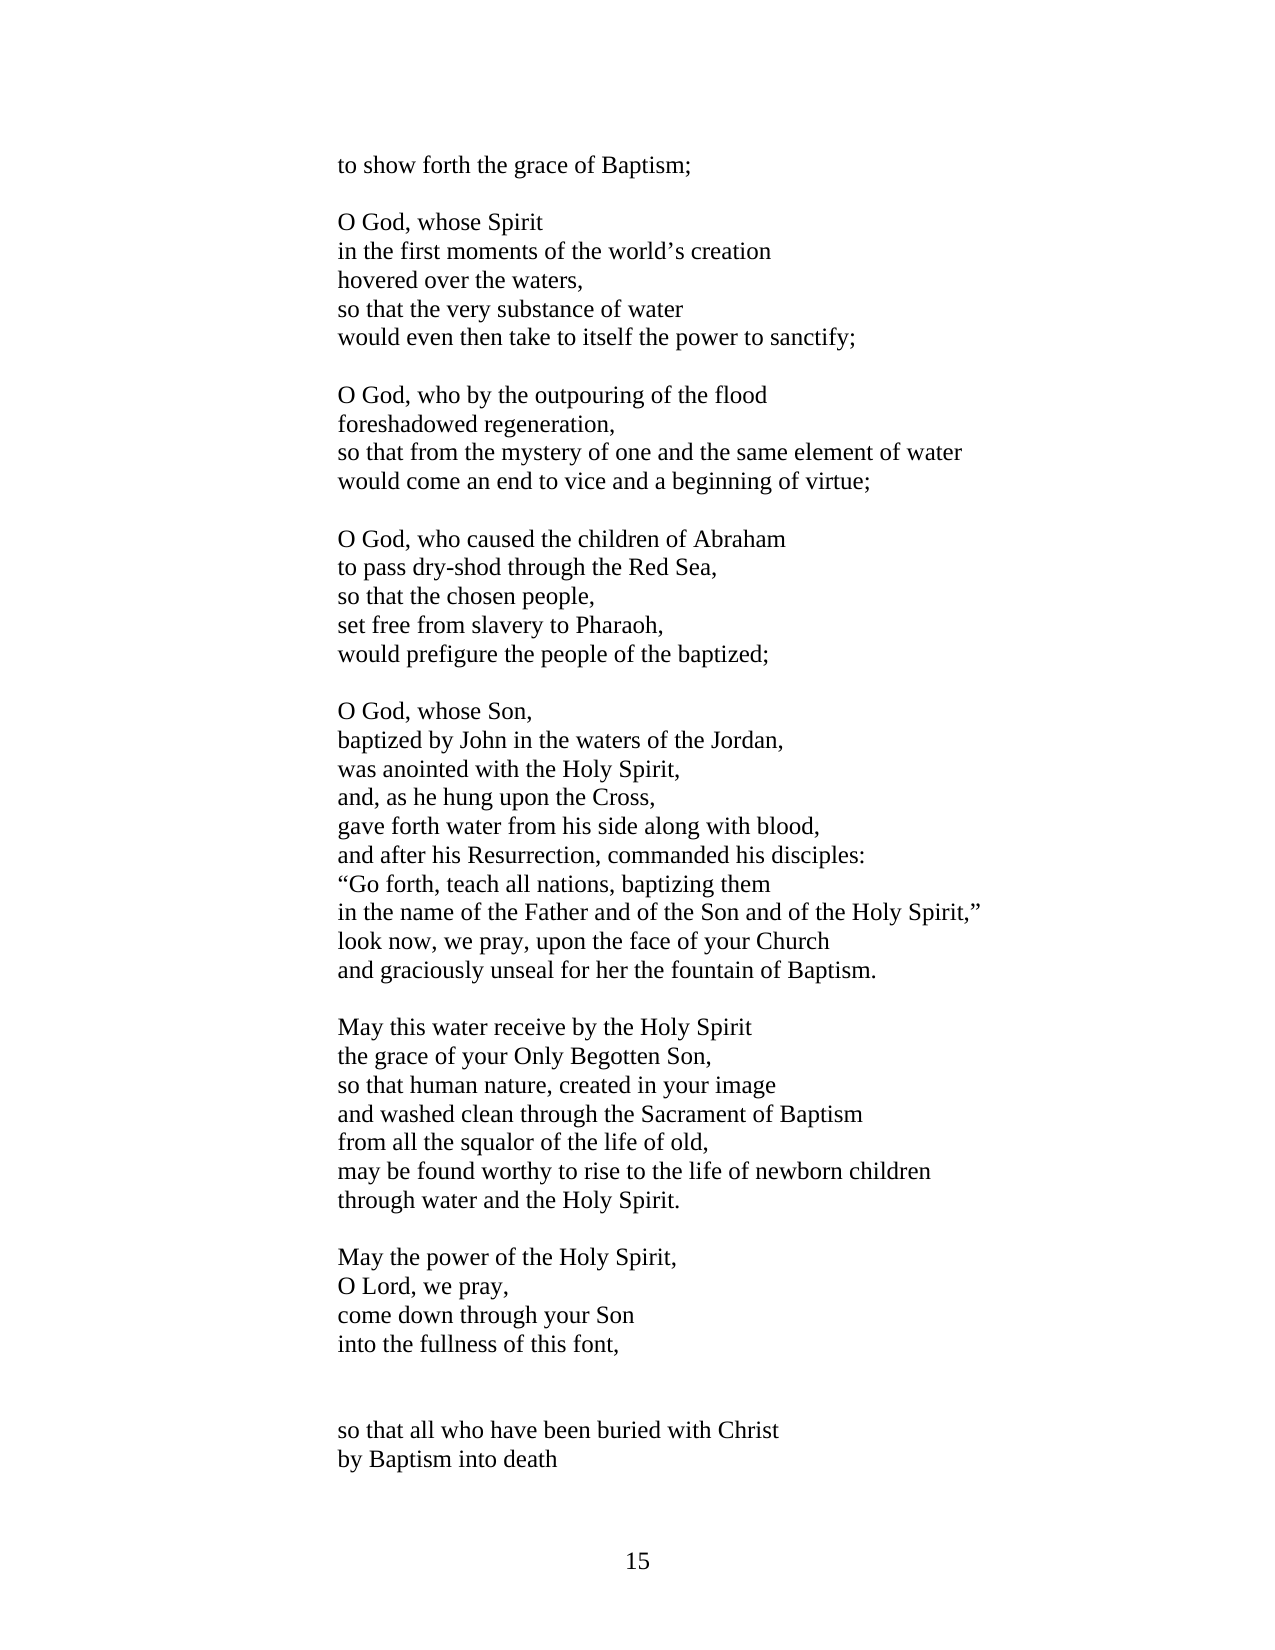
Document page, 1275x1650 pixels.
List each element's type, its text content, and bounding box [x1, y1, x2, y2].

text into the fullness of this font, [337, 1329, 1087, 1357]
text the grace of your Only Begotten Son, [337, 1041, 1087, 1070]
text so that the chosen people, [337, 581, 1087, 610]
text come down through your Son [337, 1300, 1087, 1329]
text was anointed with the Holy Spirit, [337, 754, 1087, 782]
text May this water receive by the Holy Spirit [337, 1012, 1087, 1041]
text May the power of the Holy Spirit, [337, 1242, 1087, 1271]
text gave forth water from his side along with blood, [337, 811, 1087, 840]
text baptized by John in the waters of the Jordan, [337, 725, 1087, 754]
text and, as he hung upon the Cross, [337, 782, 1087, 811]
text and graciously unseal for her the fountain of Baptism. [337, 955, 1087, 984]
text O God, who caused the children of Abraham [337, 524, 1087, 552]
text and after his Resurrection, commanded his disciples: [337, 840, 1087, 869]
text so that human nature, created in your image [337, 1070, 1087, 1099]
text O God, who by the outpouring of the flood [337, 380, 1087, 409]
text would prefigure the people of the baptized; [337, 639, 1087, 667]
text “Go forth, teach all nations, baptizing them [337, 869, 1087, 897]
text to pass dry-shod through the Red Sea, [337, 552, 1087, 581]
text set free from slavery to Pharaoh, [337, 610, 1087, 639]
text by Baptism into death [337, 1444, 1087, 1472]
text foreshadowed regeneration, [337, 409, 1087, 437]
text so that all who have been buried with Christ [337, 1415, 1087, 1444]
text to show forth the grace of Baptism; [337, 150, 1087, 179]
text and washed clean through the Sacrament of Baptism [337, 1099, 1087, 1127]
text so that the very substance of water [337, 294, 1087, 322]
text look now, we pray, upon the face of your Church [337, 926, 1087, 955]
text O Lord, we pray, [337, 1271, 1087, 1300]
text would even then take to itself the power to sanctify; [337, 322, 1087, 351]
text hovered over the waters, [337, 265, 1087, 294]
text in the first moments of the world’s creation [337, 236, 1087, 265]
text O God, whose Spirit [337, 207, 1087, 236]
text would come an end to vice and a beginning of virtue; [337, 466, 1087, 495]
text so that from the mystery of one and the same element of water [337, 437, 1087, 466]
text O God, whose Son, [337, 696, 1087, 725]
text may be found worthy to rise to the life of newborn children [337, 1156, 1087, 1185]
text through water and the Holy Spirit. [337, 1185, 1087, 1214]
text in the name of the Father and of the Son and of the Holy Spirit,” [337, 897, 1087, 926]
text from all the squalor of the life of old, [337, 1127, 1087, 1156]
